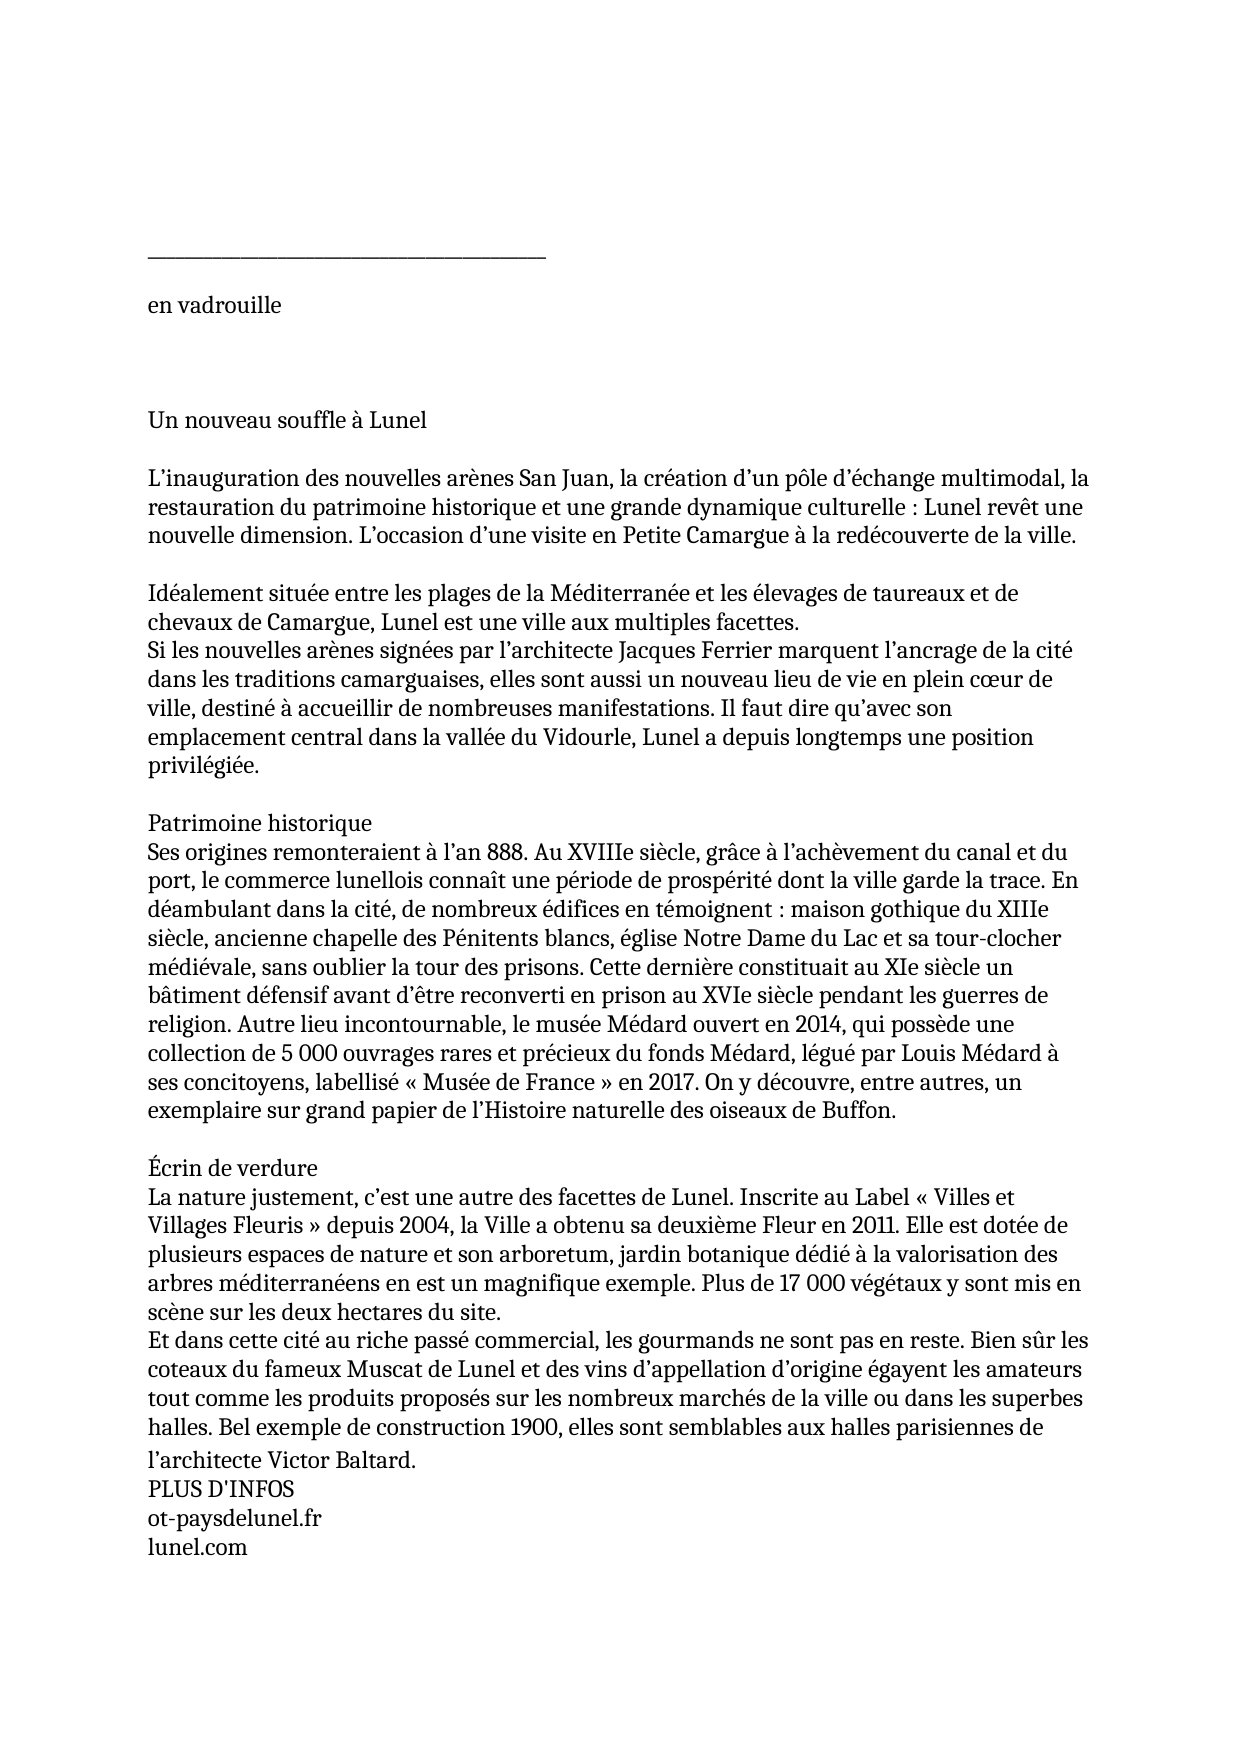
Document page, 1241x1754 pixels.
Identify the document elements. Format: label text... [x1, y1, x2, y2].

text Ses origines remonteraient à l’an 888. Au XVIIIe siècle, grâce à l’achèvement du canal et du port, le commerce lunellois connaît une période de prospérité dont la ville garde la trace. En déambulant dans la cité, de nombreux édifices en témoignent : maison gothique du XIIIe siècle, ancienne chapelle des Pénitents blancs, église Notre Dame du Lac et sa tour-clocher médiévale, sans oublier la tour des prisons. Cette dernière constituait au XIe siècle un bâtiment défensif avant d’être reconverti en prison au XVIe siècle pendant les guerres de religion. Autre lieu incontournable, le musée Médard ouvert en 2014, qui possède une collection de 5 000 ouvrages rares et précieux du fonds Médard, légué par Louis Médard à ses concitoyens, labellisé « Musée de France » en 2017. On y découvre, entre autres, un exemplaire sur grand papier de l’Histoire naturelle des oiseaux de Buffon. [148, 838, 1093, 1125]
text Patrimoine historique [148, 809, 1093, 838]
text Si les nouvelles arènes signées par l’architecte Jacques Ferrier marquent l’ancrage de la cité dans les traditions camarguaises, elles sont aussi un nouveau lieu de vie en plein cœur de ville, destiné à accueillir de nombreuses manifestations. Il faut dire qu’avec son emplacement central dans la vallée du Vidourle, Lunel a depuis longtemps une position privilégiée. [148, 636, 1093, 780]
text Et dans cette cité au riche passé commercial, les gourmands ne sont pas en reste. Bien sûr les coteaux du fameux Muscat de Lunel et des vins d’appellation d’origine égayent les amateurs tout comme les produits proposés sur les nombreux marchés de la ville ou dans les superbes halles. Bel exemple de construction 1900, elles sont semblables aux halles parisiennes de l’architecte Victor Baltard. [148, 1326, 1093, 1475]
text Un nouveau souffle à Lunel [148, 406, 1093, 435]
text L’inauguration des nouvelles arènes San Juan, la création d’un pôle d’échange multimodal, la restauration du patrimoine historique et une grande dynamique culturelle : Lunel revêt une nouvelle dimension. L’occasion d’une visite en Petite Camargue à la redécouverte de la ville. [148, 464, 1093, 550]
text ot-paysdelunel.fr [148, 1504, 1093, 1533]
text Écrin de verdure [148, 1154, 1093, 1183]
text La nature justement, c’est une autre des facettes de Lunel. Inscrite au Label « Villes et Villages Fleuris » depuis 2004, la Ville a obtenu sa deuxième Fleur en 2011. Elle est dotée de plusieurs espaces de nature et son arboretum, jardin botanique dédié à la valorisation des arbres méditerranéens en est un magnifique exemple. Plus de 17 000 végétaux y sont mis en scène sur les deux hectares du site. [148, 1183, 1093, 1326]
text Idéalement située entre les plages de la Méditerranée et les élevages de taureaux et de chevaux de Camargue, Lunel est une ville aux multiples facettes. [148, 579, 1093, 636]
text lunel.com [148, 1533, 1093, 1562]
text PLUS D'INFOS [148, 1475, 1093, 1504]
text en vadrouille [148, 291, 1093, 320]
text ___________________________________________ [148, 234, 1093, 263]
